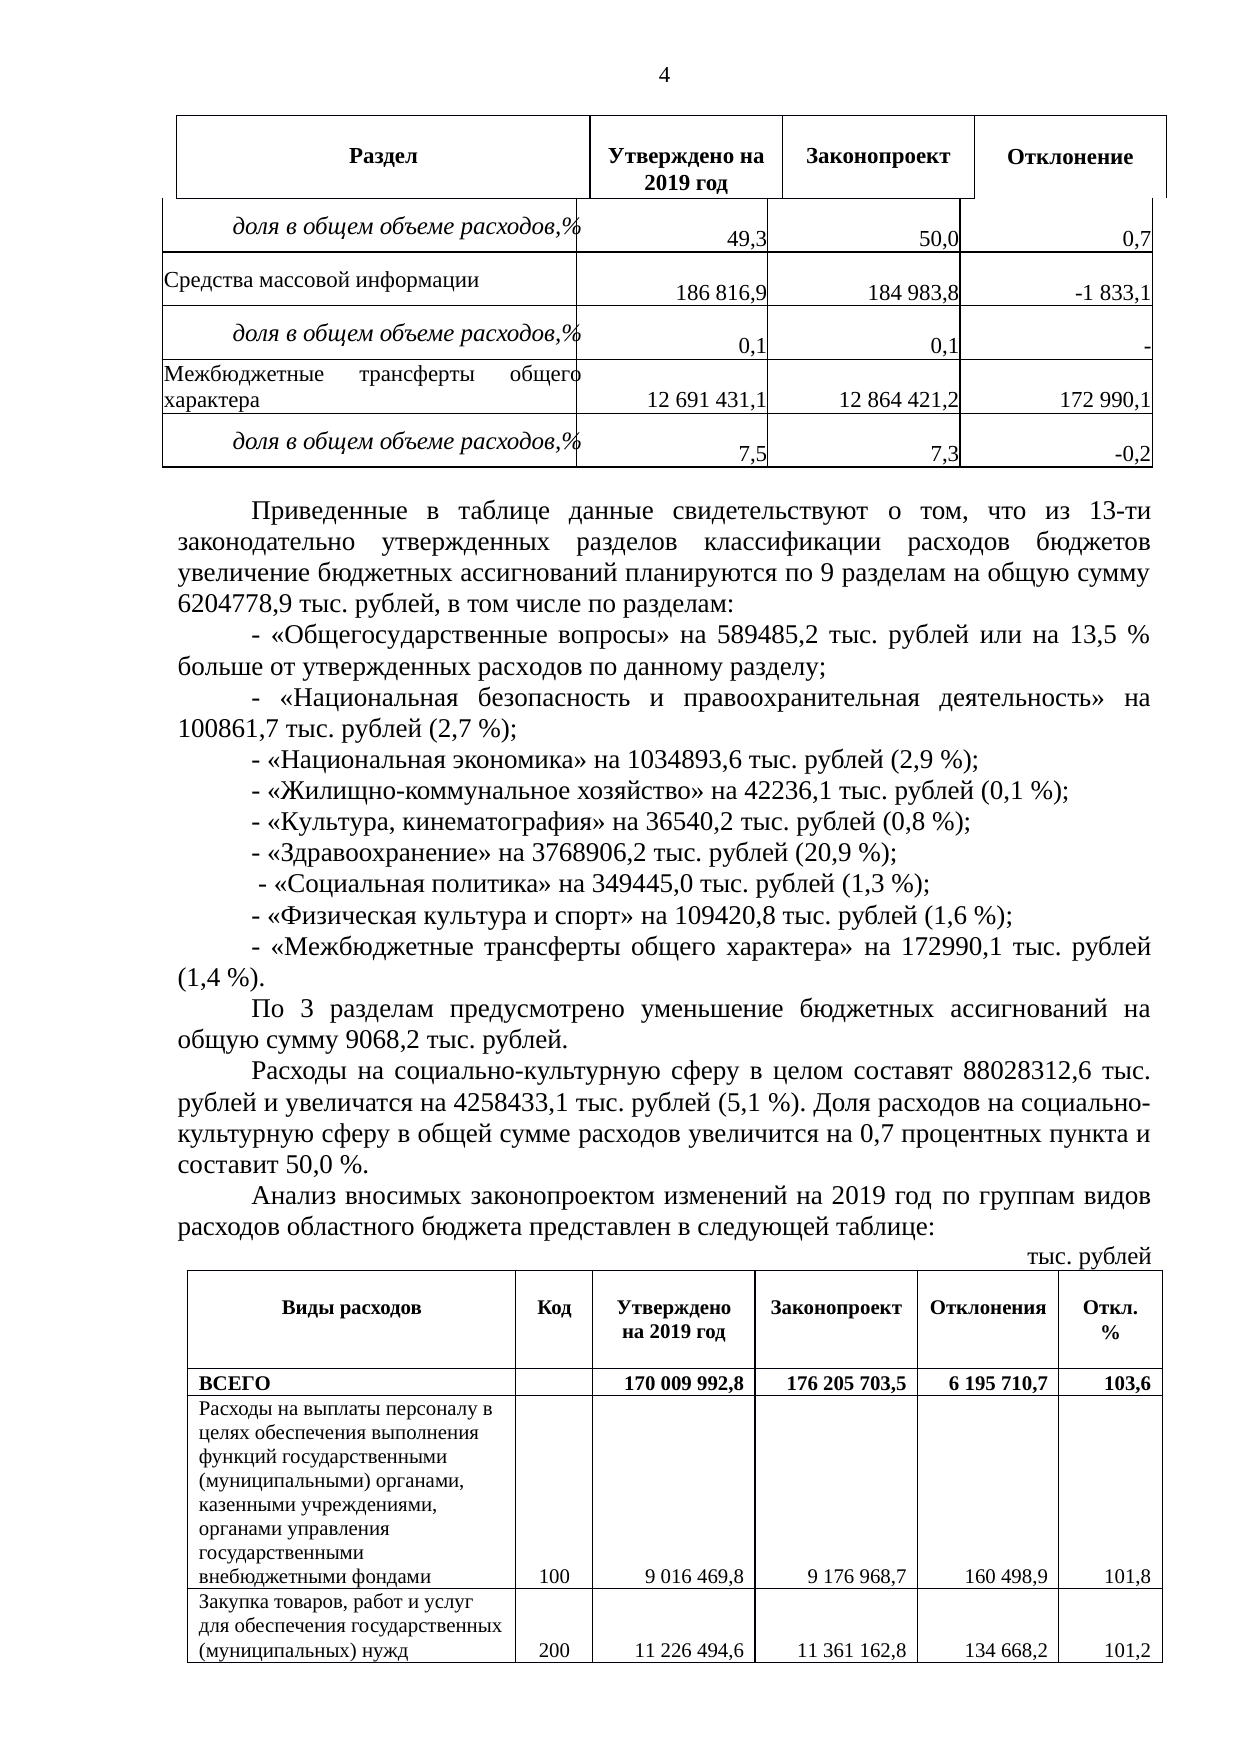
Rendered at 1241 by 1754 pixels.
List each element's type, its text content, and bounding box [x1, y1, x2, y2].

table_cell 11 226 494,6 [593, 1589, 754, 1662]
table_cell % [1059, 1319, 1162, 1367]
table_cell 186 816,9 [577, 253, 767, 305]
table_header Раздел [177, 116, 589, 198]
table_cell [516, 1369, 592, 1395]
table_cell 0,1 [577, 306, 767, 359]
table_cell доля в общем объеме расходов,% [163, 306, 576, 359]
text - «Межбюджетные трансферты общего характера» на 172990,1 тыс. рублей (1,4 %). [177, 930, 1152, 992]
table_header Откл. [1059, 1271, 1162, 1319]
table_cell 160 498,9 [918, 1396, 1058, 1588]
table_cell доля в общем объеме расходов,% [163, 198, 576, 251]
table_cell 0,7 [961, 198, 1152, 251]
table_cell 7,3 [768, 414, 959, 466]
text - «Культура, кинематография» на 36540,2 тыс. рублей (0,8 %); [177, 805, 1152, 836]
text - «Жилищно-коммунальное хозяйство» на 42236,1 тыс. рублей (0,1 %); [177, 774, 1152, 805]
table_cell Закупка товаров, работ и услуг для обеспечения государственных (муниципальных) нужд [188, 1589, 515, 1662]
table_cell ВСЕГО [188, 1369, 515, 1395]
table_cell 200 [516, 1589, 592, 1662]
text тыс. рублей [177, 1241, 1152, 1270]
table_cell 103,6 [1059, 1369, 1162, 1395]
text - «Национальная экономика» на 1034893,6 тыс. рублей (2,9 %); [177, 743, 1152, 774]
table_cell 50,0 [768, 199, 959, 251]
table_header Отклонение [975, 116, 1166, 198]
table_cell 0,1 [768, 306, 959, 359]
table_cell 12 691 431,1 [577, 360, 767, 413]
table_header Законопроект [756, 1271, 917, 1367]
table_header Утверждено на 2019 год [591, 116, 782, 198]
table_cell 9 016 469,8 [593, 1396, 754, 1588]
table_cell Расходы на выплаты персоналу в целях обеспечения выполнения функций государственными (муниципальными) органами, казенными учреждениями, органами управления государственными внебюджетными фондами [188, 1396, 515, 1588]
table_cell 170 009 992,8 [593, 1369, 754, 1395]
text Расходы на социально-культурную сферу в целом составят 88028312,6 тыс. рублей и увеличатся на 4258433,1 тыс. рублей (5,1 %). Доля расходов на социально-культурную сферу в общей сумме расходов увеличится на 0,7 процентных пункта и составит 50,0 %. [177, 1054, 1152, 1179]
table_cell доля в общем объеме расходов,% [163, 414, 576, 466]
table_header Виды расходов [188, 1271, 515, 1367]
table_cell Средства массовой информации [163, 253, 576, 305]
table_cell -0,2 [961, 414, 1152, 466]
table_cell - [961, 306, 1152, 359]
table_cell -1 833,1 [961, 253, 1152, 305]
text Приведенные в таблице данные свидетельствуют о том, что из 13-ти законодательно утвержденных разделов классификации расходов бюджетов увеличение бюджетных ассигнований планируются по 9 разделам на общую сумму 6204778,9 тыс. рублей, в том числе по разделам: [177, 494, 1152, 618]
table_cell 9 176 968,7 [756, 1396, 917, 1588]
text - «Здравоохранение» на 3768906,2 тыс. рублей (20,9 %); [177, 836, 1152, 868]
table_cell 101,2 [1059, 1589, 1162, 1662]
table_cell 100 [516, 1396, 592, 1588]
table_cell 184 983,8 [768, 253, 959, 305]
table_cell 6 195 710,7 [918, 1369, 1058, 1395]
table_cell [918, 1319, 1058, 1367]
table_header Код [516, 1271, 592, 1367]
text По 3 разделам предусмотрено уменьшение бюджетных ассигнований на общую сумму 9068,2 тыс. рублей. [177, 992, 1152, 1054]
table_cell 49,3 [577, 199, 767, 251]
text - «Социальная политика» на 349445,0 тыс. рублей (1,3 %); [177, 868, 1152, 899]
table_cell 176 205 703,5 [756, 1369, 917, 1395]
table_cell 172 990,1 [961, 360, 1152, 413]
text - «Физическая культура и спорт» на 109420,8 тыс. рублей (1,6 %); [177, 899, 1152, 930]
text Анализ вносимых законопроектом изменений на 2019 год по группам видов расходов областного бюджета представлен в следующей таблице: [177, 1179, 1152, 1241]
table_cell Межбюджетные трансферты общего характера [163, 360, 576, 413]
table_cell 101,8 [1059, 1396, 1162, 1588]
table_header Законопроект [783, 116, 974, 198]
table_cell 11 361 162,8 [756, 1589, 917, 1662]
table_cell 12 864 421,2 [768, 360, 959, 413]
table_header Отклонения [918, 1271, 1058, 1319]
text - «Общегосударственные вопросы» на 589485,2 тыс. рублей или на 13,5 % больше от утвержденных расходов по данному разделу; [177, 618, 1152, 681]
table_cell 7,5 [577, 414, 767, 466]
text - «Национальная безопасность и правоохранительная деятельность» на 100861,7 тыс. рублей (2,7 %); [177, 681, 1152, 743]
table_header Утверждено на 2019 год [593, 1271, 754, 1367]
table_cell 134 668,2 [918, 1589, 1058, 1662]
